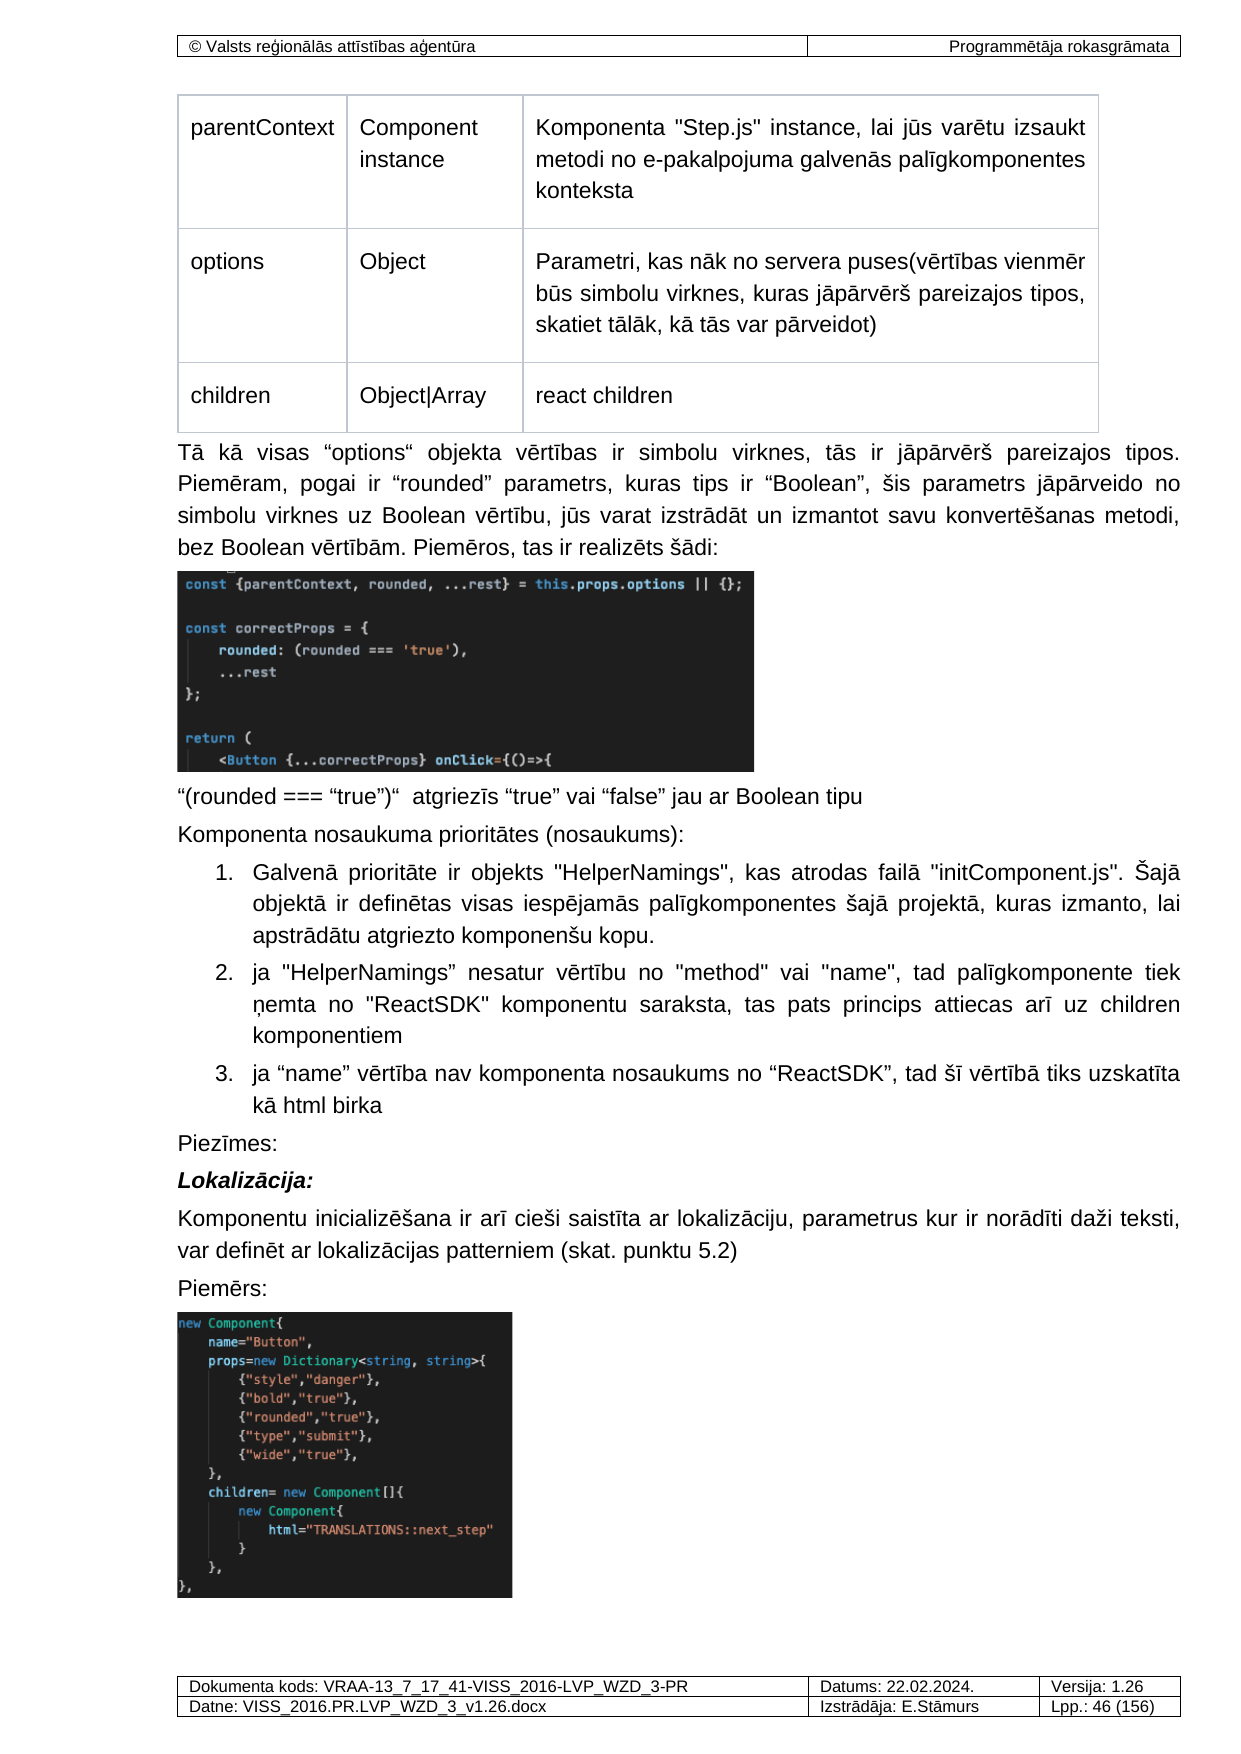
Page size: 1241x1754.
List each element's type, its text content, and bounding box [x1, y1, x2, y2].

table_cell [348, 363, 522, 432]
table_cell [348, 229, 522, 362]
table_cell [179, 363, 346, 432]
list Galvenā prioritāte ir objekts "HelperNamings", kas atrodas failā "initComponent.js". Šajā objektā ir definētas visas iespējamās palīgkomponentes šajā projektā, kuras izmanto, lai apstrādātu atgriezto komponenšu kopu. [215, 858, 1181, 948]
text Piemērs: [177, 1275, 1181, 1301]
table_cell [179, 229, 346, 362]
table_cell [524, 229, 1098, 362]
list ja “name” vērtība nav komponenta nosaukums no “ReactSDK”, tad šī vērtībā tiks uzskatīta kā html birka [215, 1060, 1181, 1118]
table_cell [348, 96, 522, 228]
text Komponenta nosaukuma prioritātes (nosaukums): [177, 821, 1181, 847]
text Lokalizācija: [177, 1167, 1181, 1194]
text “(rounded === “true”)“ atgriezīs “true” vai “false” jau ar Boolean tipu [177, 783, 1181, 809]
text Komponentu inicializēšana ir arī cieši saistīta ar lokalizāciju, parametrus kur ir norādīti daži teksti, var definēt ar lokalizācijas patterniem (skat. punktu 5.2) [177, 1205, 1181, 1263]
list ja "HelperNamings” nesatur vērtību no "method" vai "name", tad palīgkomponente tiek ņemta no "ReactSDK" komponentu saraksta, tas pats princips attiecas arī uz children komponentiem [215, 959, 1181, 1049]
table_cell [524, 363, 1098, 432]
picture [177, 1312, 513, 1598]
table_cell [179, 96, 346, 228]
text Tā kā visas “options“ objekta vērtības ir simbolu virknes, tās ir jāpārvērš pareizajos tipos. Piemēram, pogai ir “rounded” parametrs, kuras tips ir “Boolean”, šis parametrs jāpārveido no simbolu virknes uz Boolean vērtību, jūs varat izstrādāt un izmantot savu konvertēšanas metodi, bez Boolean vērtībām. Piemēros, tas ir realizēts šādi: [177, 439, 1181, 560]
text Piezīmes: [177, 1130, 1181, 1156]
picture [177, 571, 755, 772]
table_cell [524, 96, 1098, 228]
